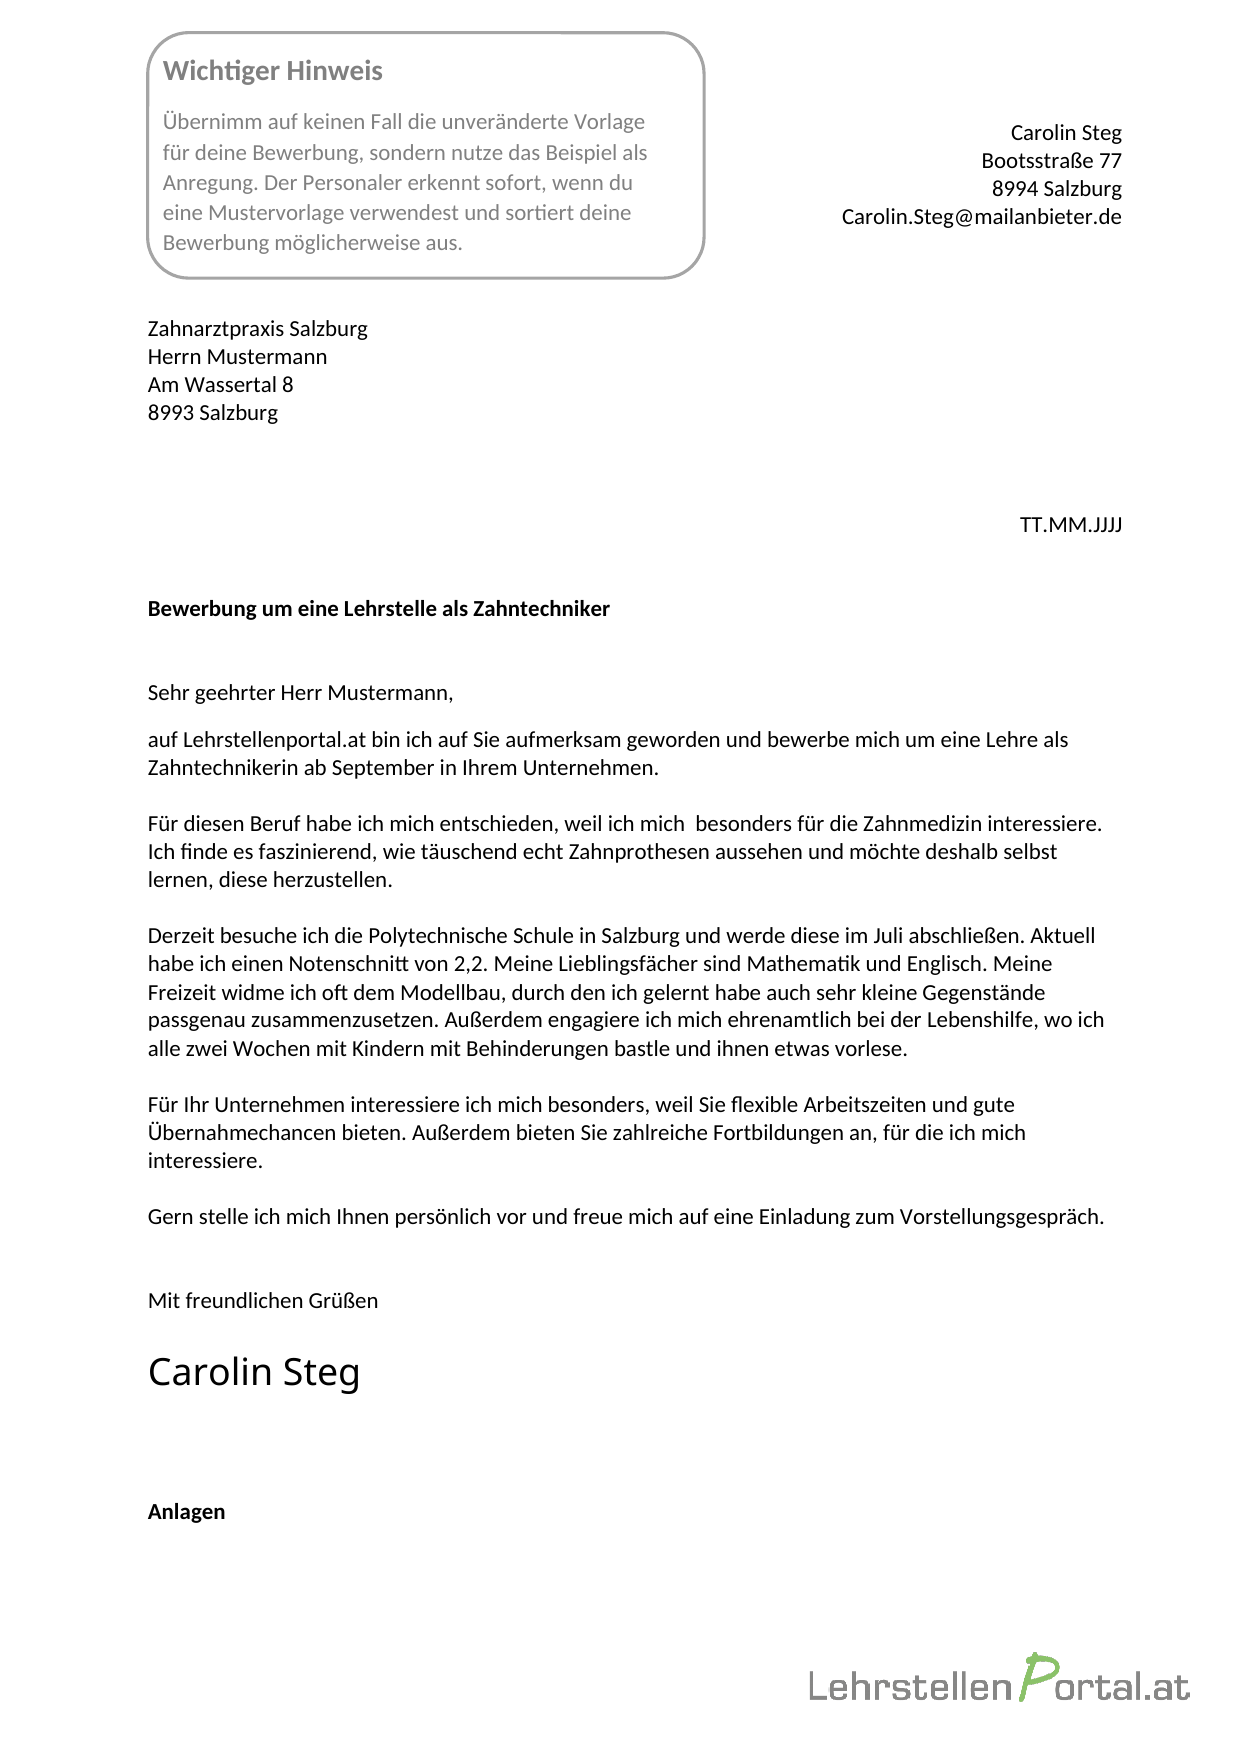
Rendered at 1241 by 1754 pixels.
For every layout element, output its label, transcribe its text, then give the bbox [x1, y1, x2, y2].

text Am Wassertal 8 [148, 370, 1122, 398]
picture [809, 1652, 1190, 1702]
text Mit freundlichen Grüßen [148, 1286, 1122, 1314]
text Carolin Steg [706, 118, 1122, 146]
text Für diesen Beruf habe ich mich entschieden, weil ich mich besonders für die Zahnmedizin interessiere. Ich finde es faszinierend, wie täuschend echt Zahnprothesen aussehen und möchte deshalb selbst lernen, diese herzustellen. [148, 809, 1122, 893]
text Derzeit besuche ich die Polytechnische Schule in Salzburg und werde diese im Juli abschließen. Aktuell habe ich einen Notenschnitt von 2,2. Meine Lieblingsfächer sind Mathematik und Englisch. Meine Freizeit widme ich oft dem Modellbau, durch den ich gelernt habe auch sehr kleine Gegenstände passgenau zusammenzusetzen. Außerdem engagiere ich mich ehrenamtlich bei der Lebenshilfe, wo ich alle zwei Wochen mit Kindern mit Behinderungen bastle und ihnen etwas vorlese. [148, 922, 1122, 1062]
text Sehr geehrter Herr Mustermann, [148, 678, 1122, 707]
text Carolin Steg [148, 1345, 1122, 1396]
text 8993 Salzburg [148, 398, 1122, 426]
text TT.MM.JJJJ [148, 510, 1122, 538]
text Gern stelle ich mich Ihnen persönlich vor und freue mich auf eine Einladung zum Vorstellungsgespräch. [148, 1202, 1122, 1230]
text 8994 Salzburg [706, 174, 1122, 202]
text Zahnarztpraxis Salzburg [148, 314, 1122, 342]
text Anlagen [148, 1497, 1122, 1525]
text Carolin.Steg@mailanbieter.de [706, 202, 1122, 230]
text auf Lehrstellenportal.at bin ich auf Sie aufmerksam geworden und bewerbe mich um eine Lehre als Zahntechnikerin ab September in Ihrem Unternehmen. [148, 725, 1122, 781]
text Bootsstraße 77 [706, 146, 1122, 174]
text Für Ihr Unternehmen interessiere ich mich besonders, weil Sie flexible Arbeitszeiten und gute Übernahmechancen bieten. Außerdem bieten Sie zahlreiche Fortbildungen an, für die ich mich interessiere. [148, 1090, 1122, 1174]
text Bewerbung um eine Lehrstelle als Zahntechniker [148, 594, 1122, 651]
text Herrn Mustermann [148, 342, 1122, 370]
